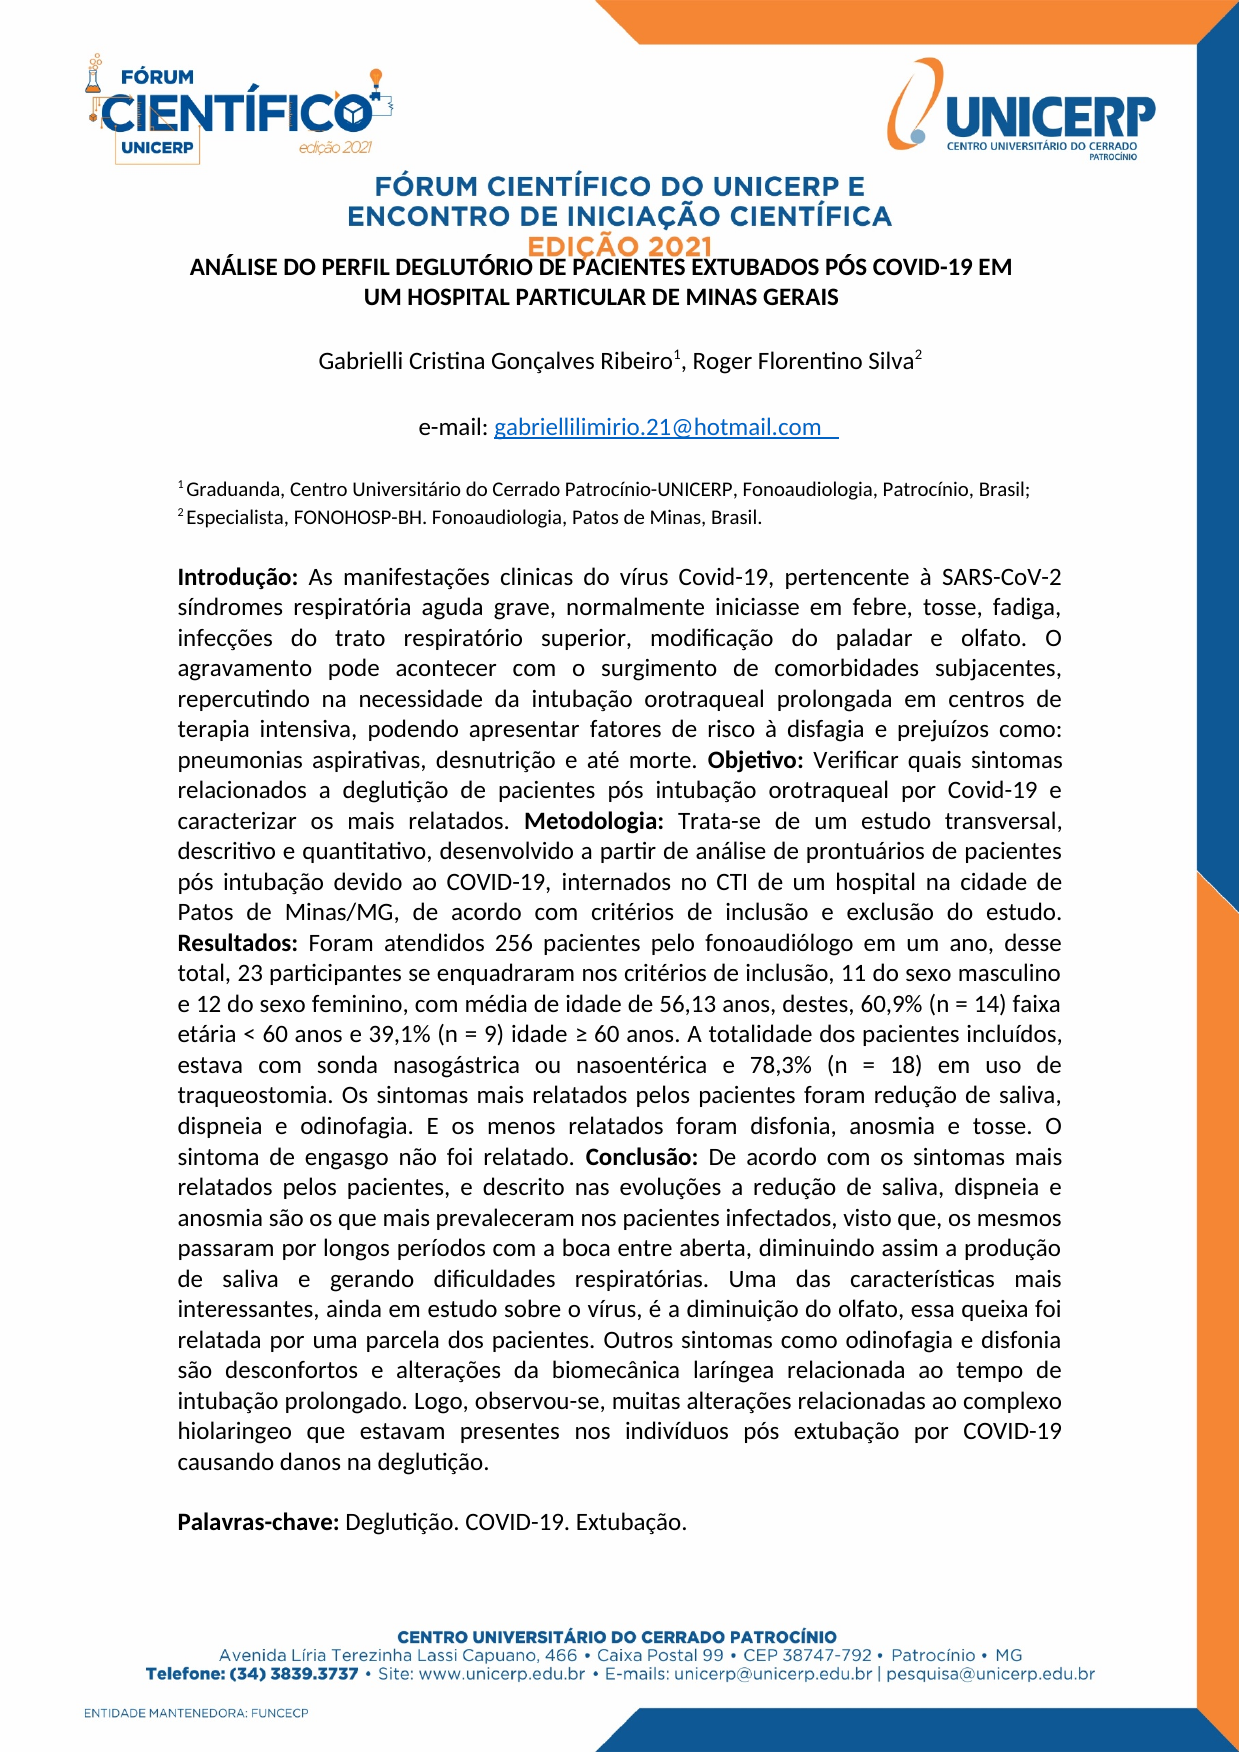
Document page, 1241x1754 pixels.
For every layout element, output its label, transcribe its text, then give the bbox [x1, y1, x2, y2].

text Gabrielli Cristina Gonçalves Ribeiro1, Roger Florentino Silva2 [177, 345, 1063, 376]
text ANÁLISE DO PERFIL DEGLUTÓRIO DE PACIENTES EXTUBADOS PÓS COVID-19 EM UM HOSPITAL PARTICULAR DE MINAS GERAIS [177, 251, 1026, 312]
text e-mail: gabriellilimirio.21@hotmail.com [177, 411, 1063, 441]
text 2 Especialista, FONOHOSP-BH. Fonoaudiologia, Patos de Minas, Brasil. [177, 504, 1063, 530]
picture [0, 0, 1239, 1752]
text Introdução: As manifestações clinicas do vírus Covid-19, pertencente à SARS-CoV-2 síndromes respiratória aguda grave, normalmente iniciasse em febre, tosse, fadiga, infecções do trato respiratório superior, modificação do paladar e olfato. O agravamento pode acontecer com o surgimento de comorbidades subjacentes, repercutindo na necessidade da intubação orotraqueal prolongada em centros de terapia intensiva, podendo apresentar fatores de risco à disfagia e prejuízos como: pneumonias aspirativas, desnutrição e até morte. Objetivo: Verificar quais sintomas relacionados a deglutição de pacientes pós intubação orotraqueal por Covid-19 e caracterizar os mais relatados. Metodologia: Trata-se de um estudo transversal, descritivo e quantitativo, desenvolvido a partir de análise de prontuários de pacientes pós intubação devido ao COVID-19, internados no CTI de um hospital na cidade de Patos de Minas/MG, de acordo com critérios de inclusão e exclusão do estudo. Resultados: Foram atendidos 256 pacientes pelo fonoaudiólogo em um ano, desse total, 23 participantes se enquadraram nos critérios de inclusão, 11 do sexo masculino e 12 do sexo feminino, com média de idade de 56,13 anos, destes, 60,9% (n = 14) faixa etária < 60 anos e 39,1% (n = 9) idade ≥ 60 anos. A totalidade dos pacientes incluídos, estava com sonda nasogástrica ou nasoentérica e 78,3% (n = 18) em uso de traqueostomia. Os sintomas mais relatados pelos pacientes foram redução de saliva, dispneia e odinofagia. E os menos relatados foram disfonia, anosmia e tosse. O sintoma de engasgo não foi relatado. Conclusão: De acordo com os sintomas mais relatados pelos pacientes, e descrito nas evoluções a redução de saliva, dispneia e anosmia são os que mais prevaleceram nos pacientes infectados, visto que, os mesmos passaram por longos períodos com a boca entre aberta, diminuindo assim a produção de saliva e gerando dificuldades respiratórias. Uma das características mais interessantes, ainda em estudo sobre o vírus, é a diminuição do olfato, essa queixa foi relatada por uma parcela dos pacientes. Outros sintomas como odinofagia e disfonia são desconfortos e alterações da biomecânica laríngea relacionada ao tempo de intubação prolongado. Logo, observou-se, muitas alterações relacionadas ao complexo hiolaringeo que estavam presentes nos indivíduos pós extubação por COVID-19 causando danos na deglutição. [177, 561, 1063, 1476]
text Palavras-chave: Deglutição. COVID-19. Extubação. [177, 1506, 1063, 1536]
text 1 Graduanda, Centro Universitário do Cerrado Patrocínio-UNICERP, Fonoaudiologia, Patrocínio, Brasil; [177, 477, 1063, 502]
